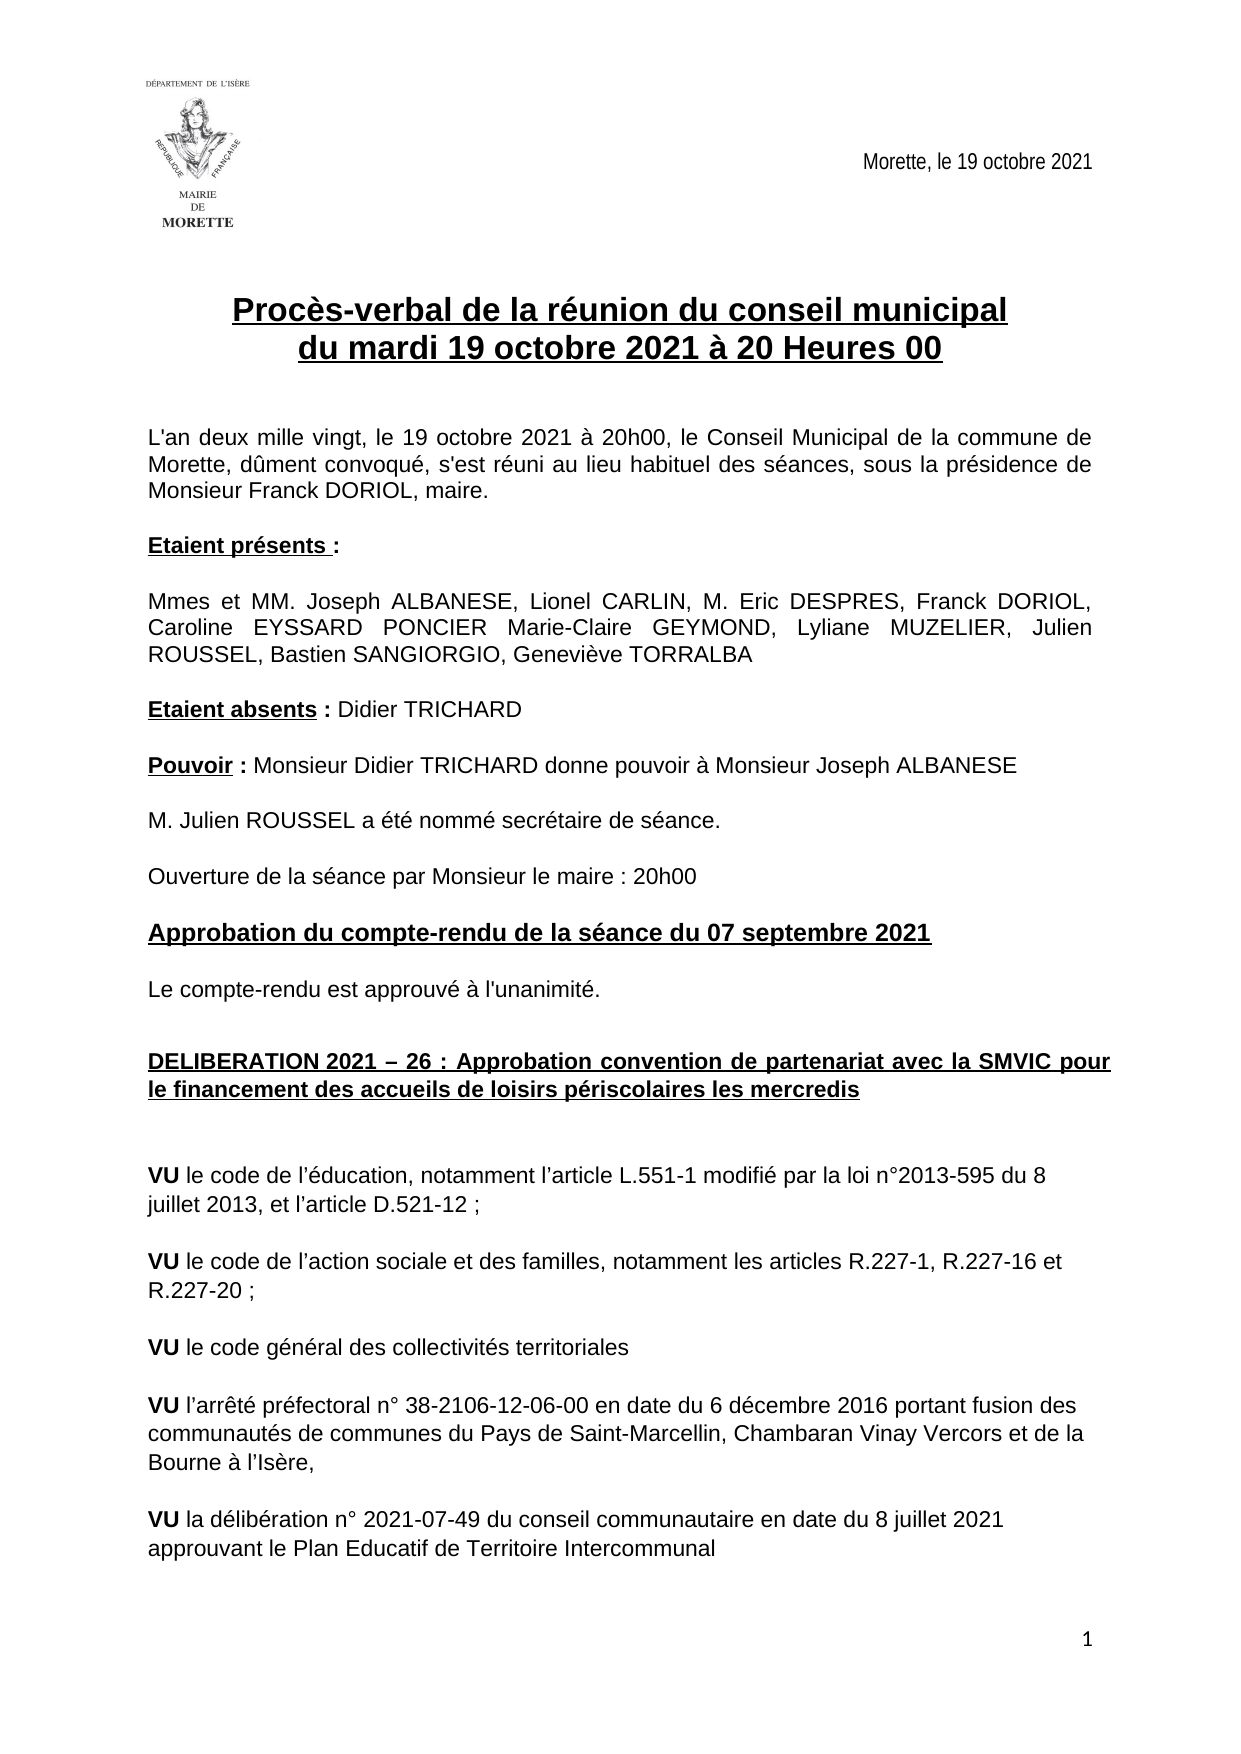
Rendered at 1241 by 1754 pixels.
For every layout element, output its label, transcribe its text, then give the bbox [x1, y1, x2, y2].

text DELIBERATION 2021 – 26 : Approbation convention de partenariat avec la SMVIC pour le financement des accueils de loisirs périscolaires les mercredis [148, 1072, 1111, 1102]
text DELIBERATION 2021 – 26 : Approbation convention de partenariat avec la SMVIC pour le financement des accueils de loisirs périscolaires les mercredis [148, 1048, 1111, 1070]
text M. Julien ROUSSEL a été nommé secrétaire de séance. [148, 807, 1093, 834]
text Procès-verbal de la réunion du conseil municipal [148, 289, 1093, 328]
text L'an deux mille vingt, le 19 octobre 2021 à 20h00, le Conseil Municipal de la commune de Morette, dûment convoqué, s'est réuni au lieu habituel des séances, sous la présidence de Monsieur Franck DORIOL, maire. [148, 424, 1093, 503]
text Mmes et MM. Joseph ALBANESE, Lionel CARLIN, M. Eric DESPRES, Franck DORIOL, Caroline EYSSARD PONCIER Marie-Claire GEYMOND, Lyliane MUZELIER, Julien ROUSSEL, Bastien SANGIORGIO, Geneviève TORRALBA [148, 588, 1093, 667]
text Pouvoir : Monsieur Didier TRICHARD donne pouvoir à Monsieur Joseph ALBANESE [148, 752, 1093, 778]
text Approbation du compte-rendu de la séance du 07 septembre 2021 [148, 918, 1093, 947]
text Ouverture de la séance par Monsieur le maire : 20h00 [148, 863, 1093, 889]
text Etaient absents : Didier TRICHARD [148, 696, 1093, 723]
text Etaient présents : [148, 532, 1093, 559]
text VU le code de l’éducation, notamment l’article L.551-1 modifié par la loi n°2013-595 du 8 juillet 2013, et l’article D.521-12 ; [148, 1162, 1093, 1217]
text VU le code de l’action sociale et des familles, notamment les articles R.227-1, R.227-16 et R.227-20 ; [148, 1248, 1093, 1303]
text VU l’arrêté préfectoral n° 38-2106-12-06-00 en date du 6 décembre 2016 portant fusion des communautés de communes du Pays de Saint-Marcellin, Chambaran Vinay Vercors et de la Bourne à l’Isère, [148, 1392, 1093, 1475]
text Morette, le 19 octobre 2021 [270, 148, 1093, 174]
text du mardi 19 octobre 2021 à 20 Heures 00 [148, 328, 1093, 366]
text Le compte-rendu est approuvé à l'unanimité. [148, 976, 1093, 1003]
text VU la délibération n° 2021-07-49 du conseil communautaire en date du 8 juillet 2021 approuvant le Plan Educatif de Territoire Intercommunal [148, 1506, 1093, 1561]
text VU le code général des collectivités territoriales [148, 1334, 1093, 1361]
